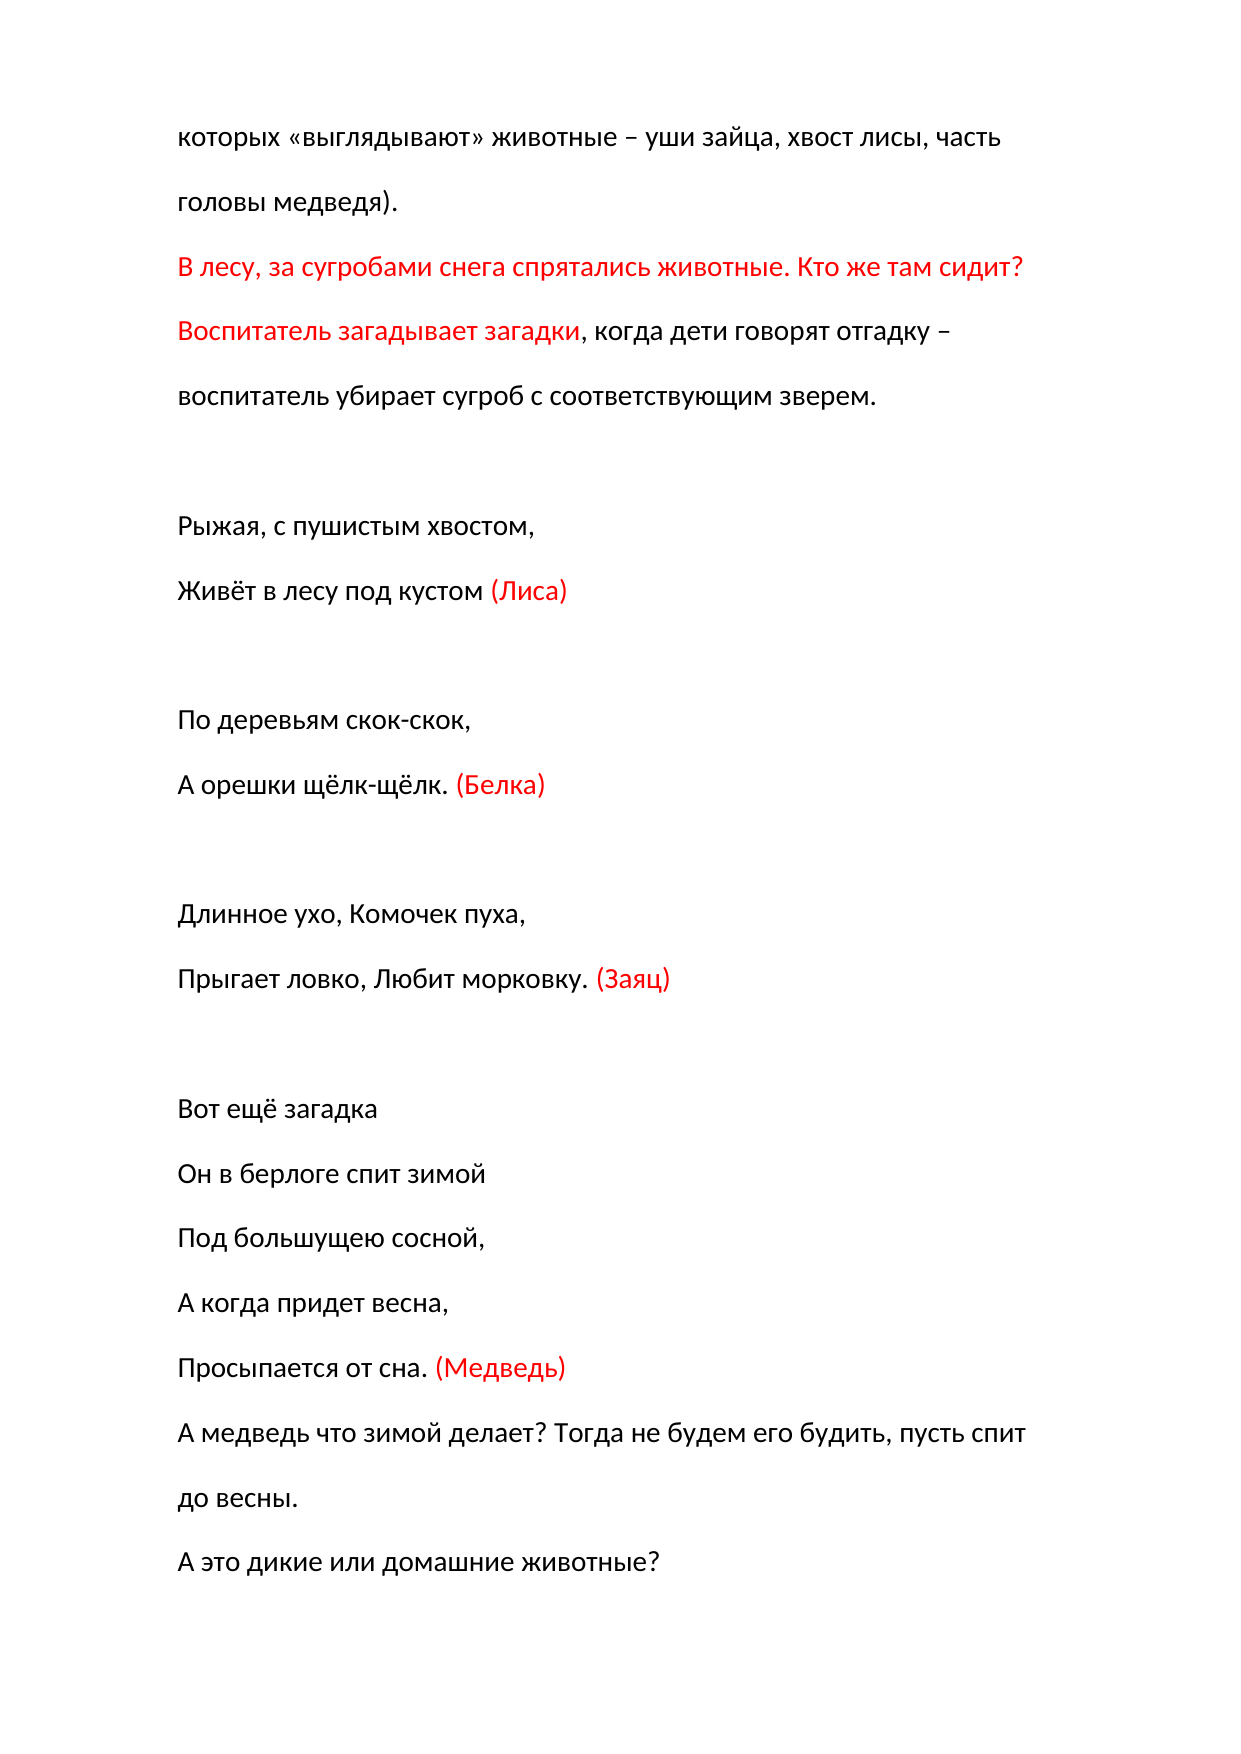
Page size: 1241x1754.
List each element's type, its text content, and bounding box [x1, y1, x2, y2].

text Рыжая, с пушистым хвостом, [177, 507, 1152, 542]
text Прыгает ловко, Любит морковку. (Заяц) [177, 960, 1152, 996]
text Вот ещё загадка [177, 1090, 1152, 1126]
text В лесу, за сугробами снега спрятались животные. Кто же там сидит? [177, 248, 1152, 283]
text Под большущею сосной, [177, 1219, 1152, 1255]
text Длинное ухо, Комочек пуха, [177, 896, 1152, 931]
text По деревьям скок-скок, [177, 701, 1152, 737]
text Воспитатель загадывает загадки, когда дети говорят отгадку – [177, 312, 1152, 348]
text Он в берлоге спит зимой [177, 1155, 1152, 1190]
text головы медведя). [177, 183, 1152, 218]
text Просыпается от сна. (Медведь) [177, 1349, 1152, 1385]
text до весны. [177, 1479, 1152, 1514]
text Живёт в лесу под кустом (Лиса) [177, 572, 1152, 607]
text воспитатель убирает сугроб с соответствующим зверем. [177, 377, 1152, 413]
text А орешки щёлк-щёлк. (Белка) [177, 766, 1152, 802]
text которых «выглядывают» животные – уши зайца, хвост лисы, часть [177, 118, 1152, 154]
text А медведь что зимой делает? Тогда не будем его будить, пусть спит [177, 1414, 1152, 1449]
text А когда придет весна, [177, 1284, 1152, 1320]
text А это дикие или домашние животные? [177, 1543, 1152, 1579]
